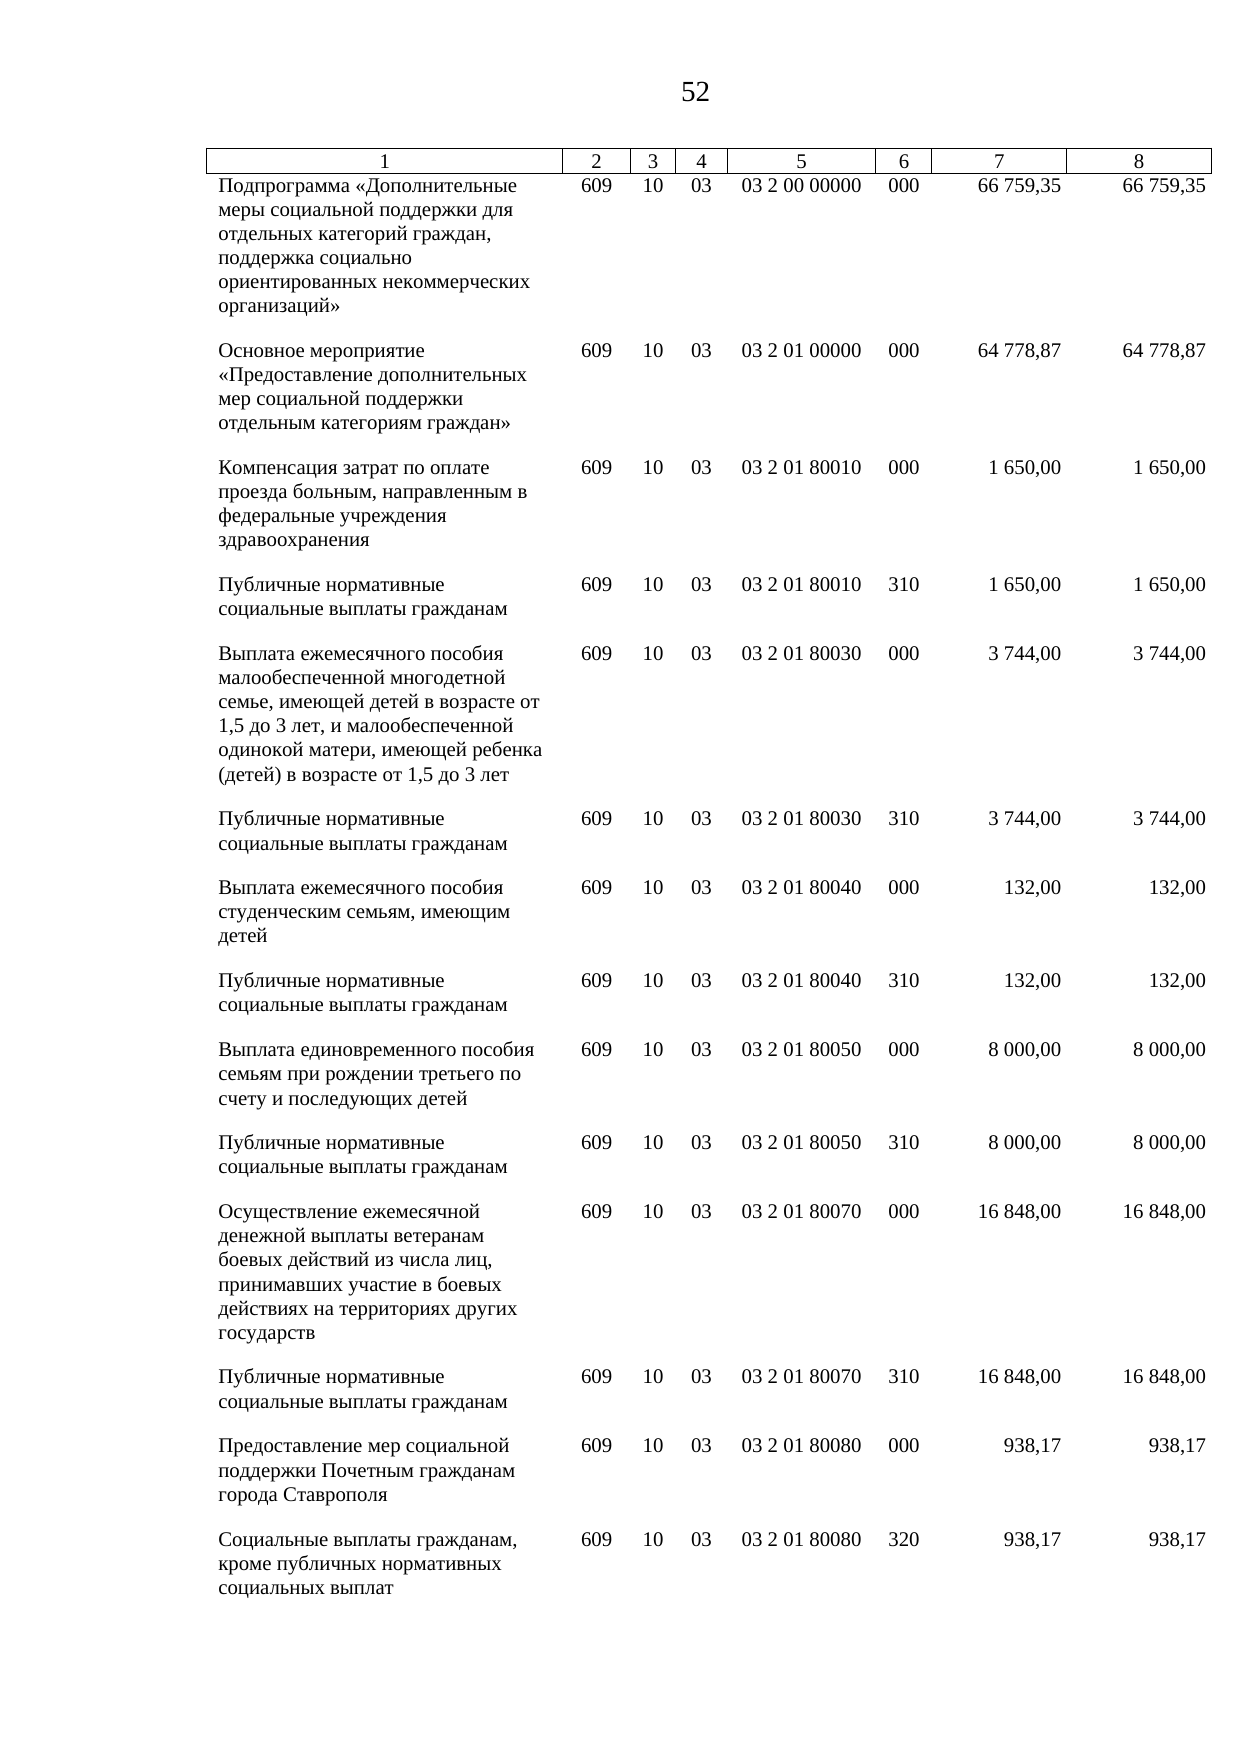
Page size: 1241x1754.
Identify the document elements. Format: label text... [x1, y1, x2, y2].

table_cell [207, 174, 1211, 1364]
table_header 4 [676, 149, 727, 173]
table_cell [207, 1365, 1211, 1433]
table_header 8 [1067, 149, 1211, 173]
table_header 5 [728, 149, 875, 173]
table_header 6 [876, 149, 931, 173]
table_header 1 [207, 149, 562, 173]
table_header 2 [563, 149, 630, 173]
table_header 7 [932, 149, 1066, 173]
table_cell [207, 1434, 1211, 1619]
table_header 3 [631, 149, 675, 173]
